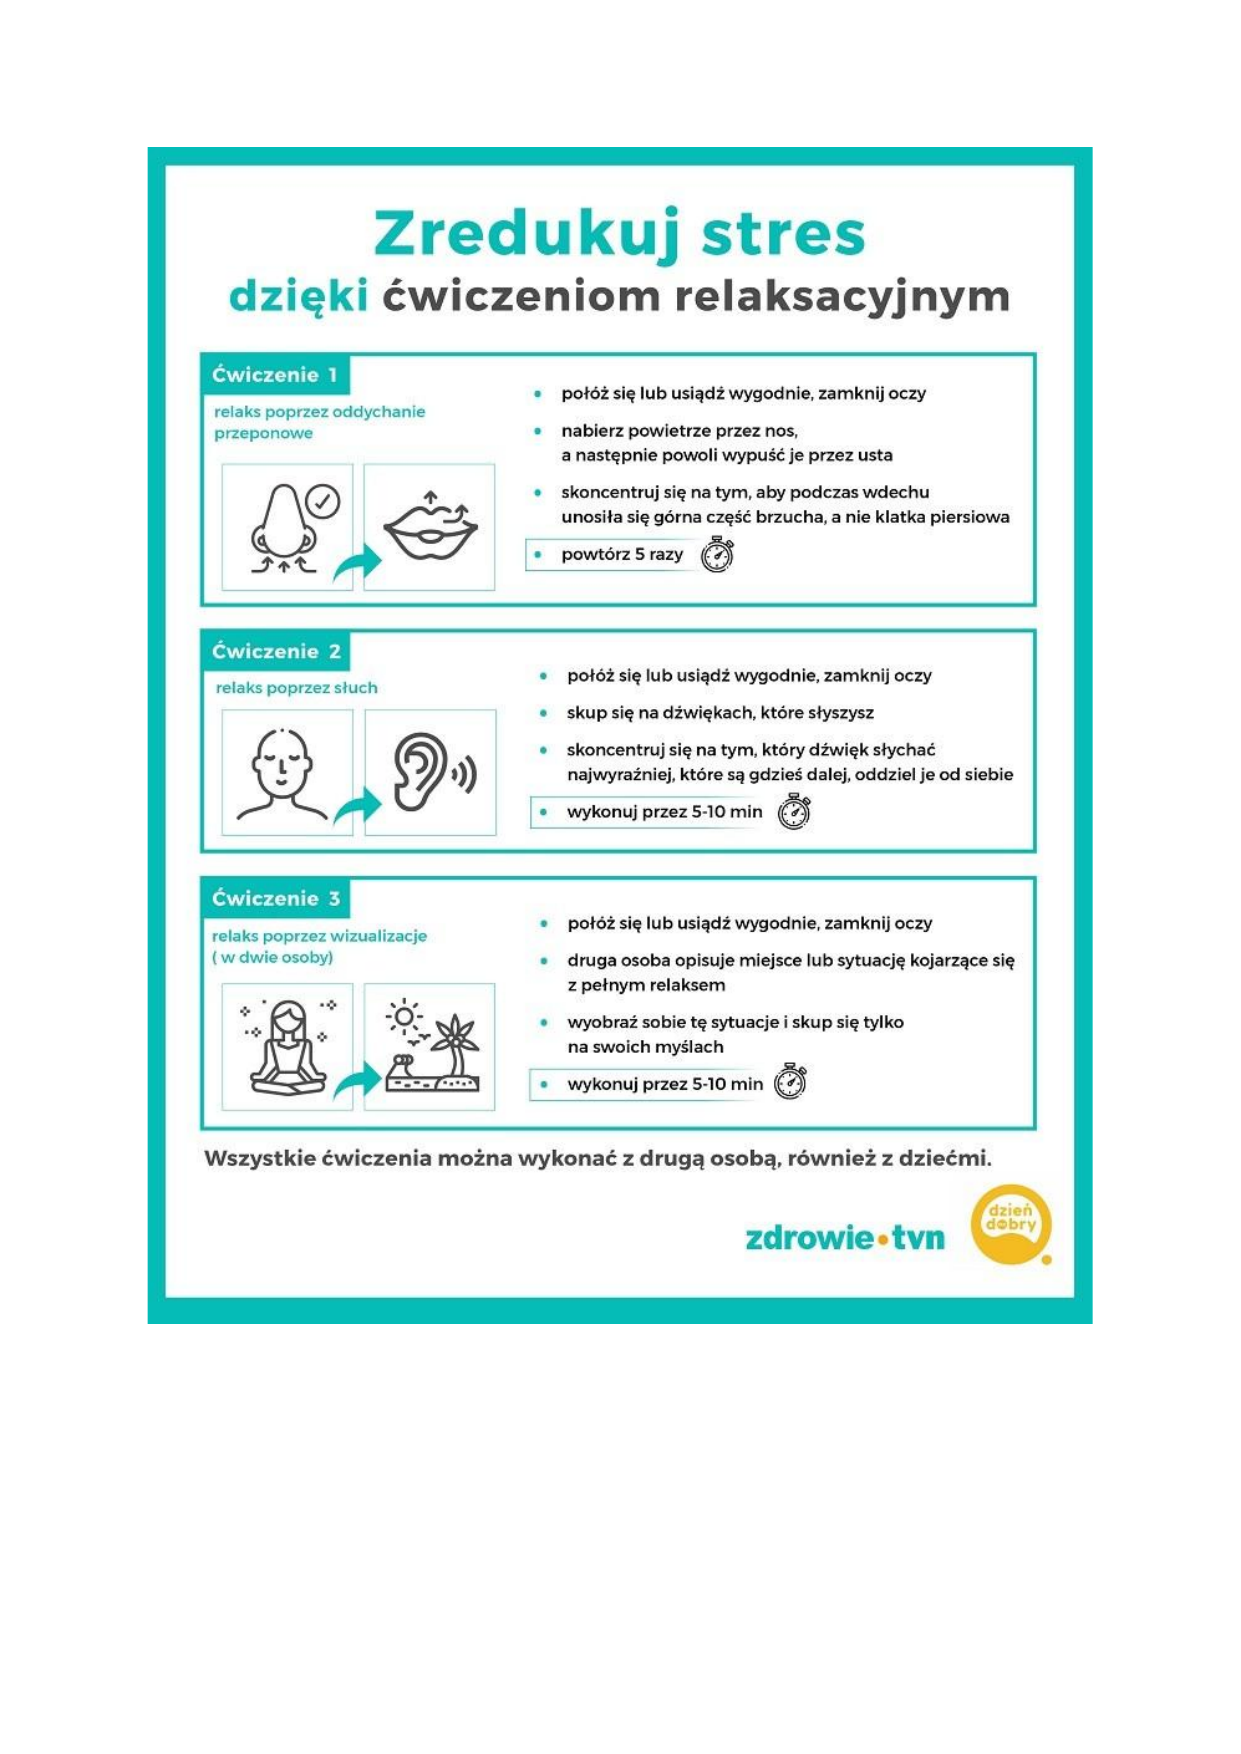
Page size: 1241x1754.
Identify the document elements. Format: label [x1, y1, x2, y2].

picture [147, 147, 1093, 1324]
